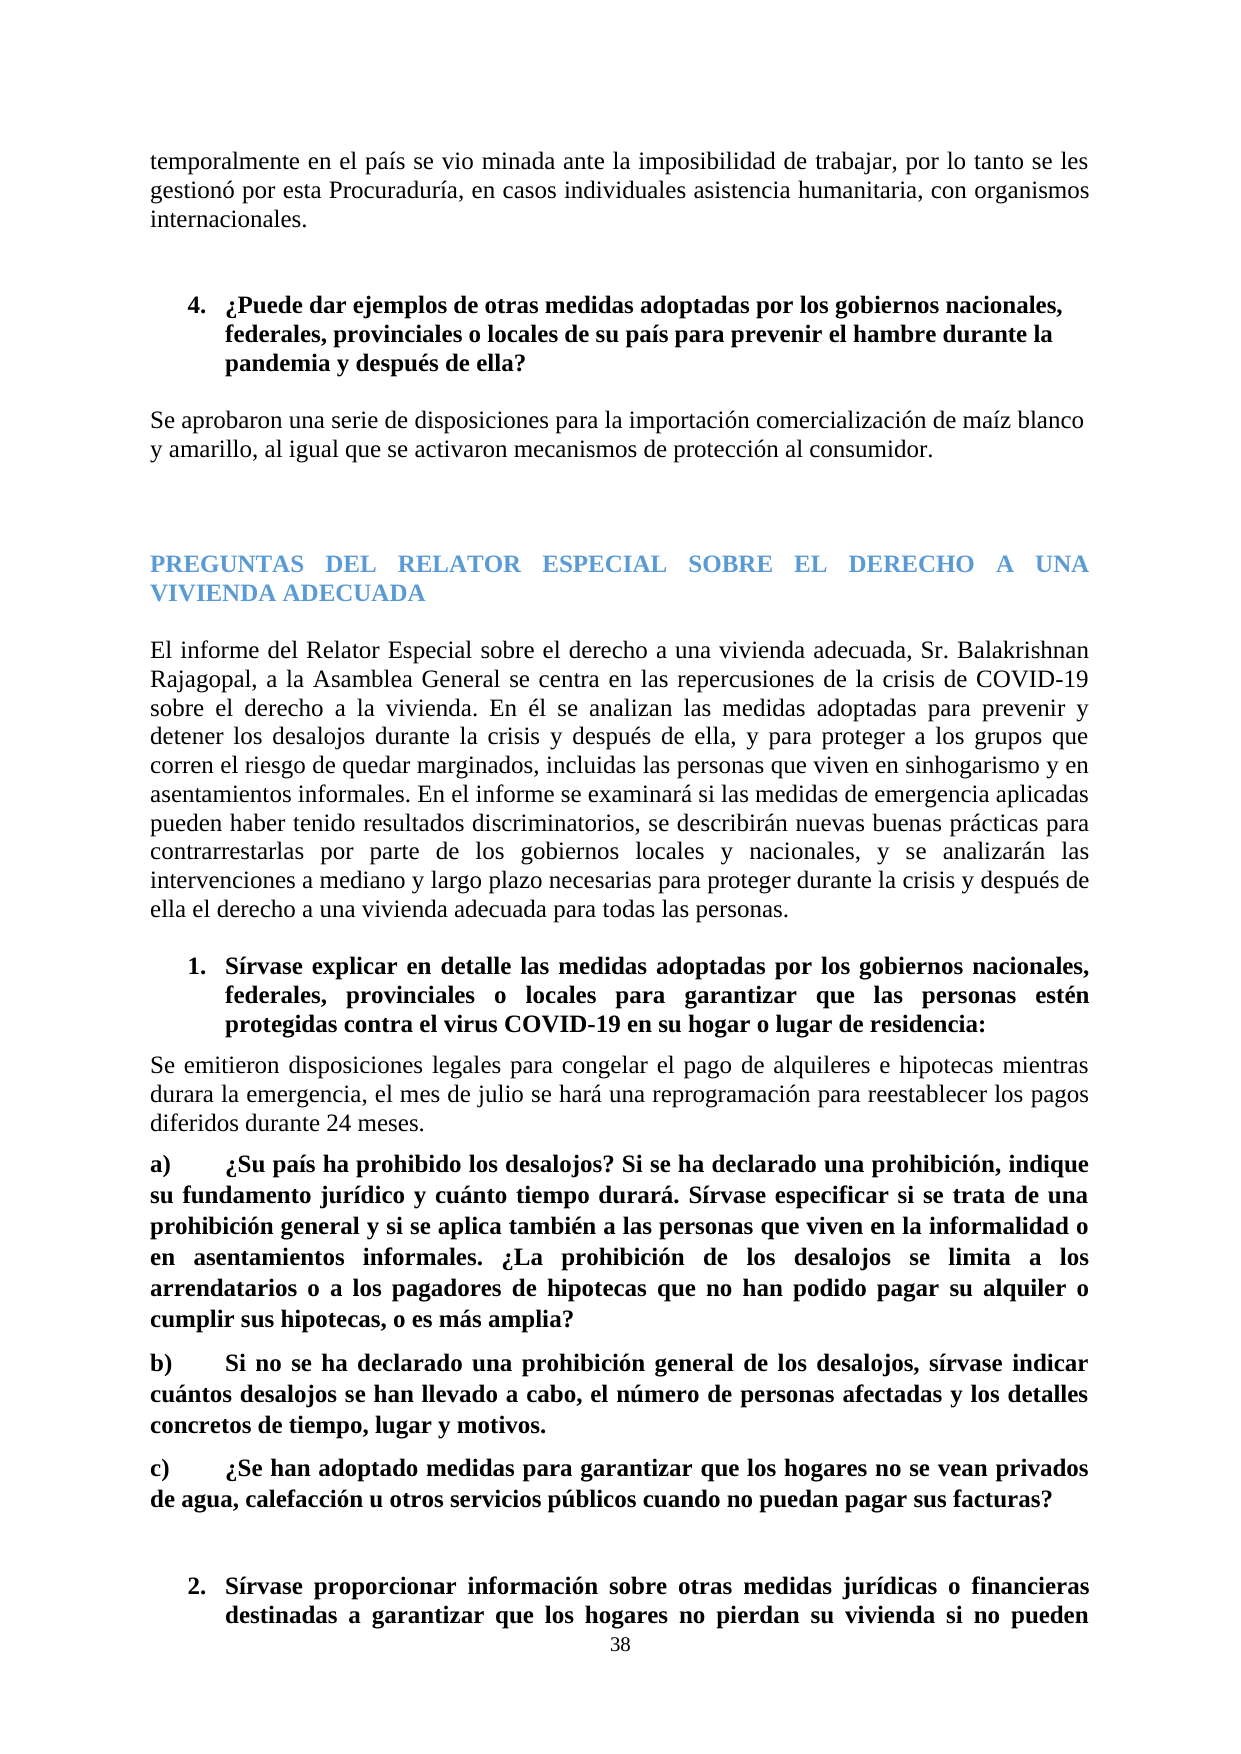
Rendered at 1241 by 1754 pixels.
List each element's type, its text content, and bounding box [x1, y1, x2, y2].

text PREGUNTAS DEL RELATOR ESPECIAL SOBRE EL DERECHO A UNA VIVIENDA ADECUADA [150, 549, 1090, 606]
text El informe del Relator Especial sobre el derecho a una vivienda adecuada, Sr. Balakrishnan Rajagopal, a la Asamblea General se centra en las repercusiones de la crisis de COVID-19 sobre el derecho a la vivienda. En él se analizan las medidas adoptadas para prevenir y detener los desalojos durante la crisis y después de ella, y para proteger a los grupos que corren el riesgo de quedar marginados, incluidas las personas que viven en sinhogarismo y en asentamientos informales. En el informe se examinará si las medidas de emergencia aplicadas pueden haber tenido resultados discriminatorios, se describirán nuevas buenas prácticas para contrarrestarlas por parte de los gobiernos locales y nacionales, y se analizarán las intervenciones a mediano y largo plazo necesarias para proteger durante la crisis y después de ella el derecho a una vivienda adecuada para todas las personas. [150, 635, 1090, 923]
list ¿Se han adoptado medidas para garantizar que los hogares no se vean privados de agua, calefacción u otros servicios públicos cuando no puedan pagar sus facturas? [150, 1453, 1090, 1513]
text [150, 146, 1090, 233]
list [187, 1571, 1090, 1629]
list Si no se ha declarado una prohibición general de los desalojos, sírvase indicar cuántos desalojos se han llevado a cabo, el número de personas afectadas y los detalles concretos de tiempo, lugar y motivos. [150, 1348, 1090, 1438]
list Se aprobaron una serie de disposiciones para la importación comercialización de maíz blanco y amarillo, al igual que se activaron mecanismos de protección al consumidor. [150, 405, 1090, 463]
list ¿Su país ha prohibido los desalojos? Si se ha declarado una prohibición, indique su fundamento jurídico y cuánto tiempo durará. Sírvase especificar si se trata de una prohibición general y si se aplica también a las personas que viven en la informalidad o en asentamientos informales. ¿La prohibición de los desalojos se limita a los arrendatarios o a los pagadores de hipotecas que no han podido pagar su alquiler o cumplir sus hipotecas, o es más amplia? [150, 1149, 1090, 1333]
list Se emitieron disposiciones legales para congelar el pago de alquileres e hipotecas mientras durara la emergencia, el mes de julio se hará una reprogramación para reestablecer los pagos diferidos durante 24 meses. [150, 1050, 1090, 1136]
list Sírvase explicar en detalle las medidas adoptadas por los gobiernos nacionales, federales, provinciales o locales para garantizar que las personas estén protegidas contra el virus COVID-19 en su hogar o lugar de residencia: [187, 951, 1090, 1038]
list ¿Puede dar ejemplos de otras medidas adoptadas por los gobiernos nacionales, federales, provinciales o locales de su país para prevenir el hambre durante la pandemia y después de ella? [187, 290, 1090, 376]
